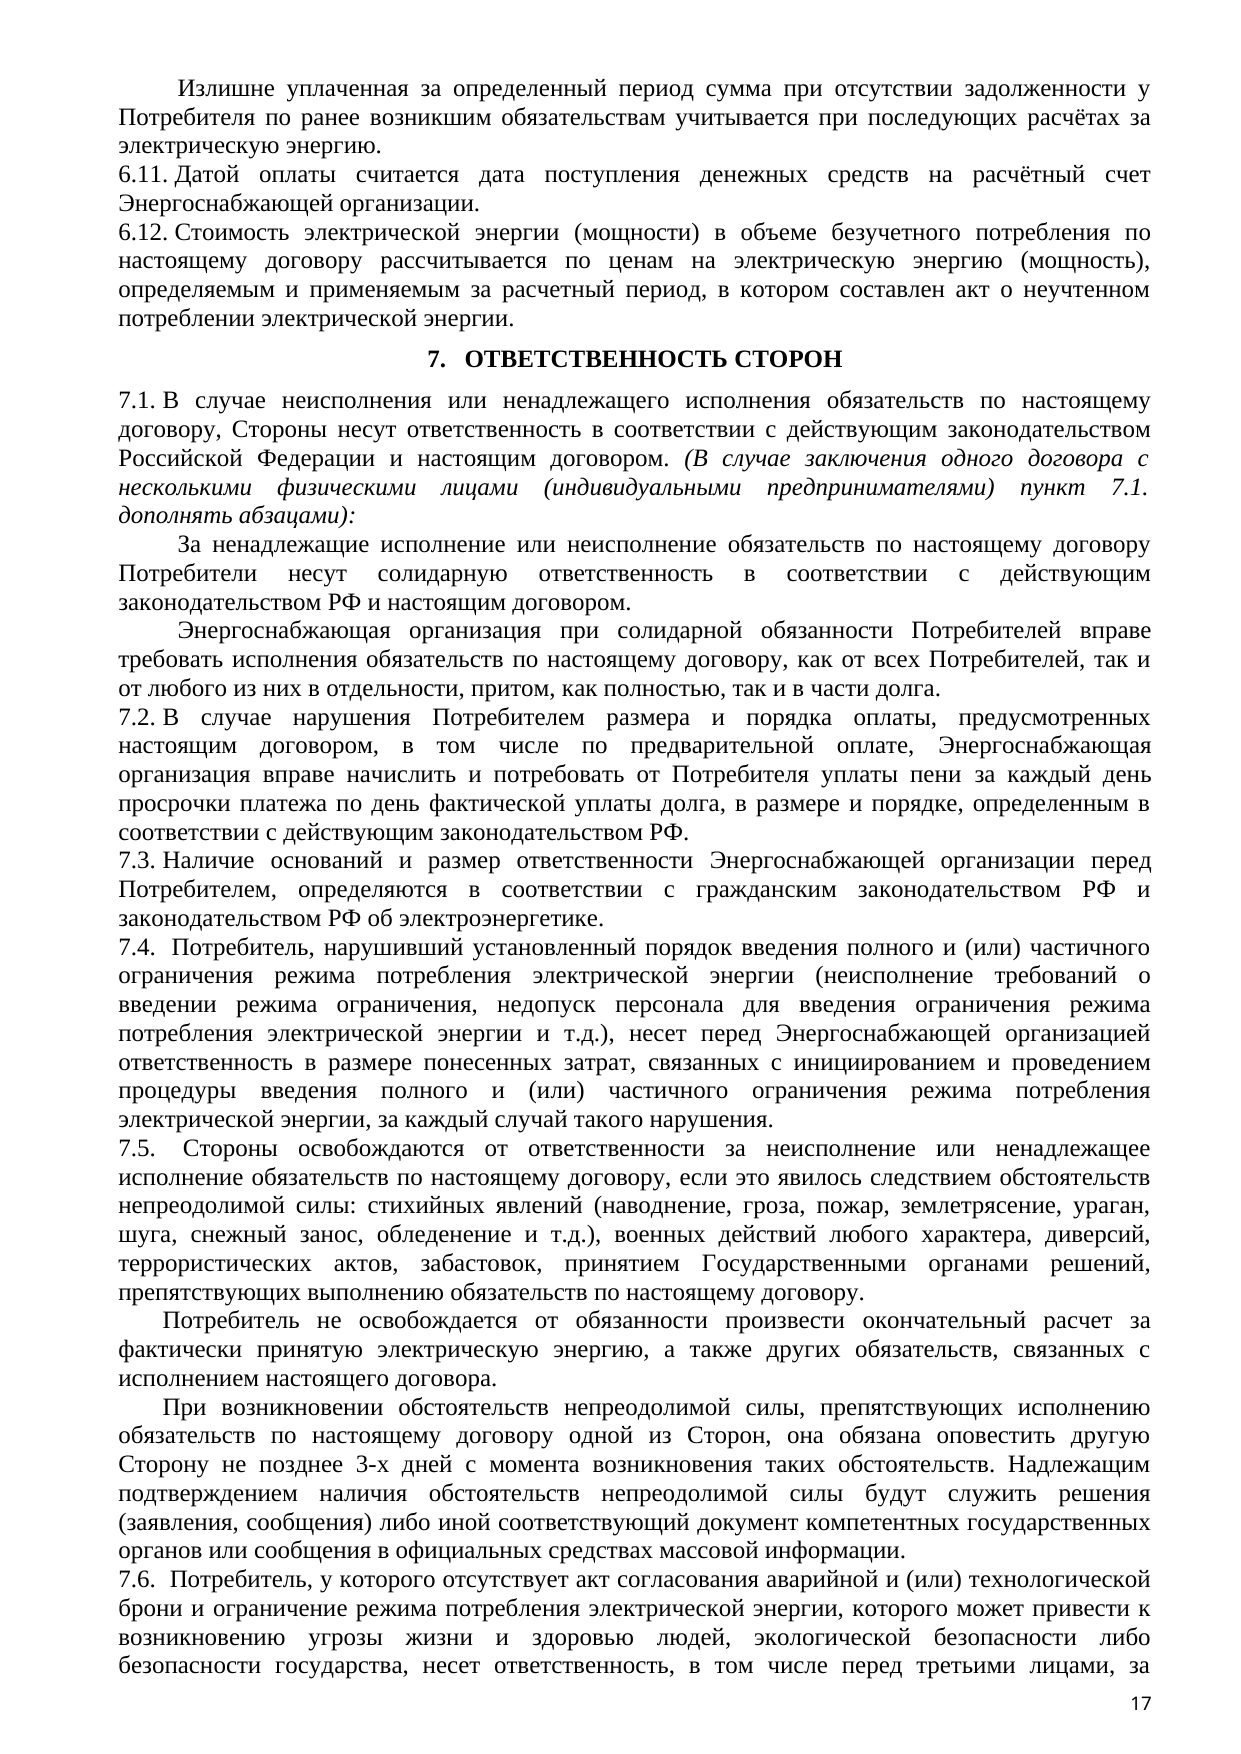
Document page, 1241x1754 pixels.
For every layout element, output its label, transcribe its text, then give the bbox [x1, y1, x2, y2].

list Стороны освобождаются от ответственности за неисполнение или ненадлежащее исполнение обязательств по настоящему договору, если это явилось следствием обстоятельств непреодолимой силы: стихийных явлений (наводнение, гроза, пожар, землетрясение, ураган, шуга, снежный занос, обледенение и т.д.), военных действий любого характера, диверсий, террористических актов, забастовок, принятием Государственными органами решений, препятствующих выполнению обязательств по настоящему договору. [118, 1133, 1152, 1305]
list ОТВЕТСТВЕННОСТЬ СТОРОН [118, 344, 1152, 373]
text Энергоснабжающая организация при солидарной обязанности Потребителей вправе требовать исполнения обязательств по настоящему договору, как от всех Потребителей, так и от любого из них в отдельности, притом, как полностью, так и в части долга. [118, 615, 1152, 702]
list Потребитель, нарушивший установленный порядок введения полного и (или) частичного ограничения режима потребления электрической энергии (неисполнение требований о введении режима ограничения, недопуск персонала для введения ограничения режима потребления электрической энергии и т.д.), несет перед Энергоснабжающей организацией ответственность в размере понесенных затрат, связанных с инициированием и проведением процедуры введения полного и (или) частичного ограничения режима потребления электрической энергии, за каждый случай такого нарушения. [118, 932, 1152, 1133]
list Стоимость электрической энергии (мощности) в объеме безучетного потребления по настоящему договору рассчитывается по ценам на электрическую энергию (мощность), определяемым и применяемым за расчетный период, в котором составлен акт о неучтенном потреблении электрической энергии. [118, 217, 1152, 332]
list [118, 1564, 1152, 1679]
text Потребитель не освобождается от обязанности произвести окончательный расчет за фактически принятую электрическую энергию, а также других обязательств, связанных с исполнением настоящего договора. [118, 1305, 1152, 1392]
text При возникновении обстоятельств непреодолимой силы, препятствующих исполнению обязательств по настоящему договору одной из Сторон, она обязана оповестить другую Сторону не позднее 3-х дней с момента возникновения таких обстоятельств. Надлежащим подтверждением наличия обстоятельств непреодолимой силы будут служить решения (заявления, сообщения) либо иной соответствующий документ компетентных государственных органов или сообщения в официальных средствах массовой информации. [118, 1392, 1152, 1564]
text За ненадлежащие исполнение или неисполнение обязательств по настоящему договору Потребители несут солидарную ответственность в соответствии с действующим законодательством РФ и настоящим договором. [118, 529, 1152, 615]
list В случае нарушения Потребителем размера и порядка оплаты, предусмотренных настоящим договором, в том числе по предварительной оплате, Энергоснабжающая организация вправе начислить и потребовать от Потребителя уплаты пени за каждый день просрочки платежа по день фактической уплаты долга, в размере и порядке, определенным в соответствии с действующим законодательством РФ. [118, 702, 1152, 845]
list Датой оплаты считается дата поступления денежных средств на расчётный счет Энергоснабжающей организации. [118, 159, 1152, 217]
text Излишне уплаченная за определенный период сумма при отсутствии задолженности у Потребителя по ранее возникшим обязательствам учитывается при последующих расчётах за электрическую энергию. [118, 73, 1152, 159]
list Наличие оснований и размер ответственности Энергоснабжающей организации перед Потребителем, определяются в соответствии с гражданским законодательством РФ и законодательством РФ об электроэнергетике. [118, 845, 1152, 932]
list В случае неисполнения или ненадлежащего исполнения обязательств по настоящему договору, Стороны несут ответственность в соответствии с действующим законодательством Российской Федерации и настоящим договором. (В случае заключения одного договора с несколькими физическими лицами (индивидуальными предпринимателями) пункт 7.1. дополнять абзацами): [118, 385, 1152, 529]
